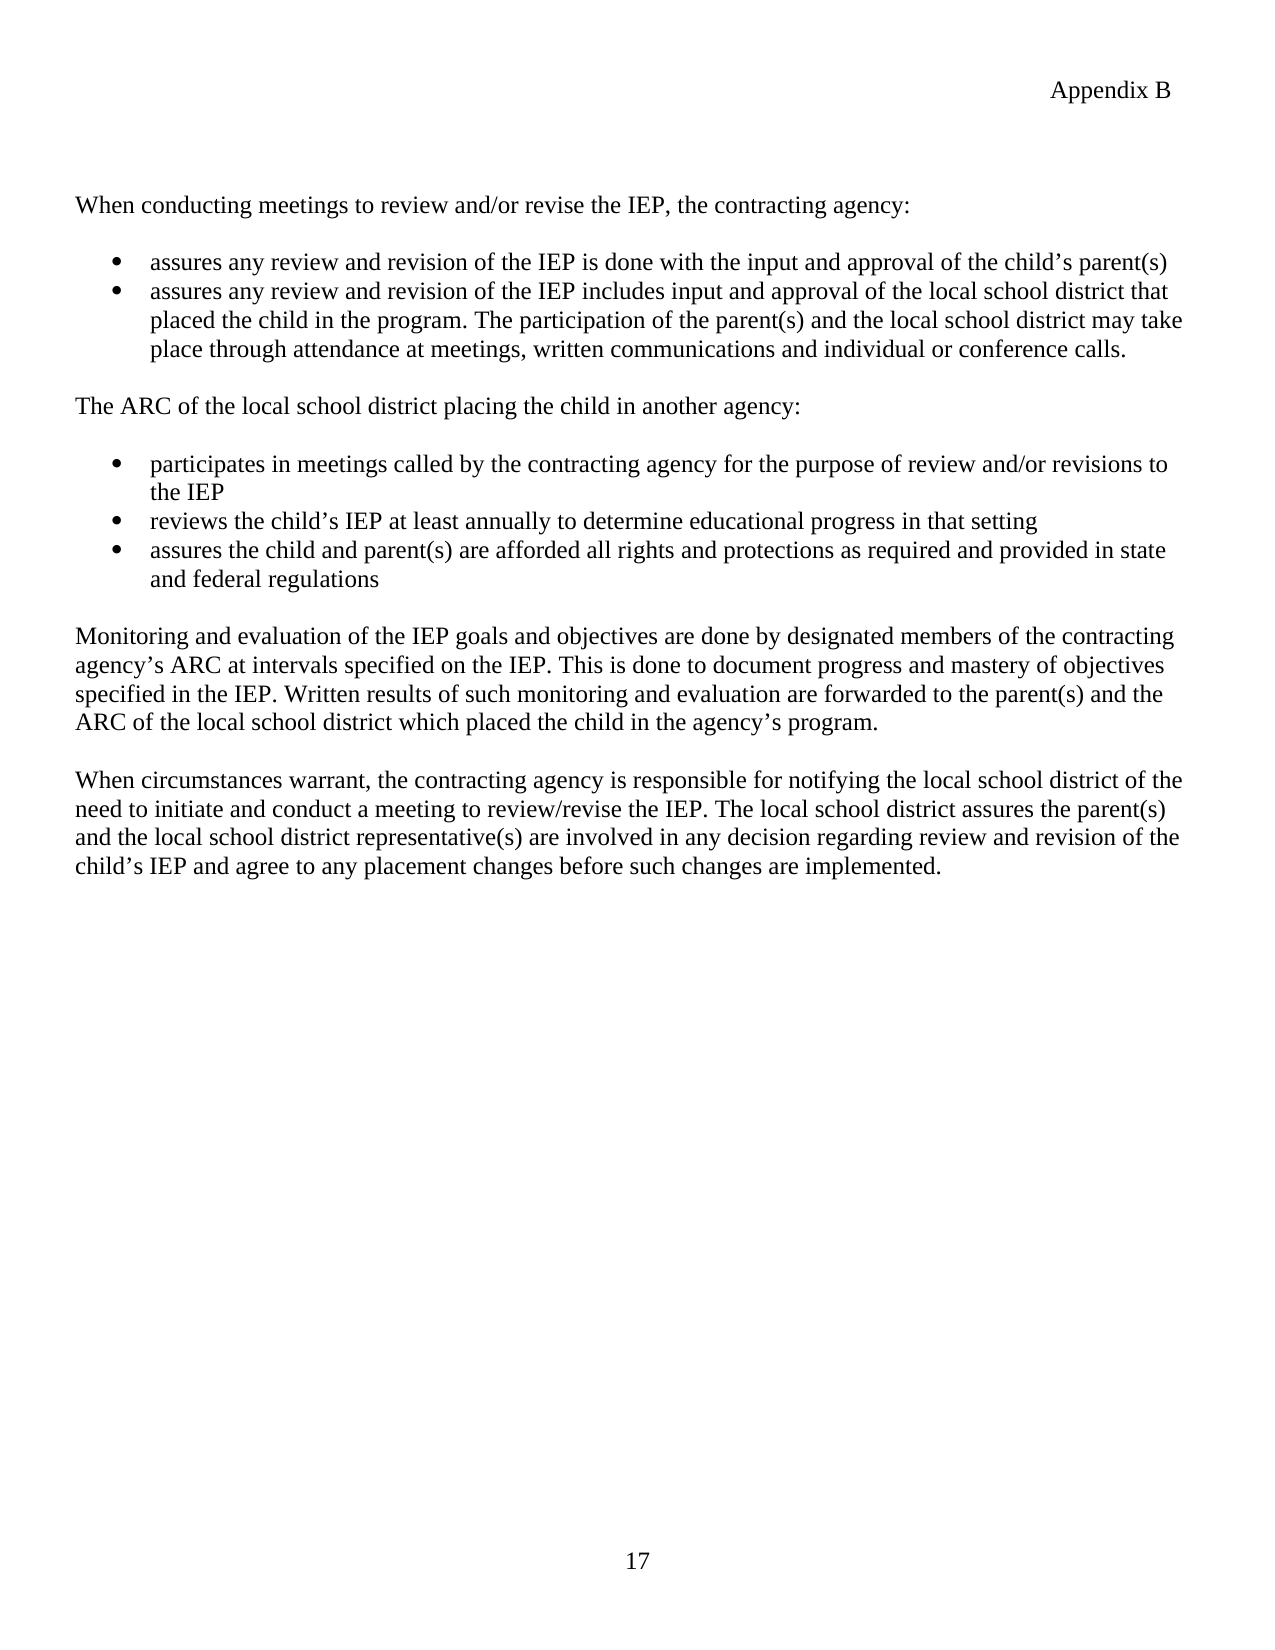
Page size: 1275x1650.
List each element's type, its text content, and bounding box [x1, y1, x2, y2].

text The ARC of the local school district placing the child in another agency: [75, 391, 1200, 420]
list participates in meetings called by the contracting agency for the purpose of review and/or revisions to the IEP [112, 449, 1200, 506]
list reviews the child’s IEP at least annually to determine educational progress in that setting [112, 506, 1200, 535]
text Monitoring and evaluation of the IEP goals and objectives are done by designated members of the contracting agency’s ARC at intervals specified on the IEP. This is done to document progress and mastery of objectives specified in the IEP. Written results of such monitoring and evaluation are forwarded to the parent(s) and the ARC of the local school district which placed the child in the agency’s program. [75, 621, 1200, 736]
text When circumstances warrant, the contracting agency is responsible for notifying the local school district of the need to initiate and conduct a meeting to review/revise the IEP. The local school district assures the parent(s) and the local school district representative(s) are involved in any decision regarding review and revision of the child’s IEP and agree to any placement changes before such changes are implemented. [75, 765, 1200, 880]
text When conducting meetings to review and/or revise the IEP, the contracting agency: [75, 190, 1200, 219]
list assures the child and parent(s) are afforded all rights and protections as required and provided in state and federal regulations [112, 535, 1200, 592]
list assures any review and revision of the IEP is done with the input and approval of the child’s parent(s) [112, 247, 1200, 276]
list assures any review and revision of the IEP includes input and approval of the local school district that placed the child in the program. The participation of the parent(s) and the local school district may take place through attendance at meetings, written communications and individual or conference calls. [112, 276, 1200, 362]
